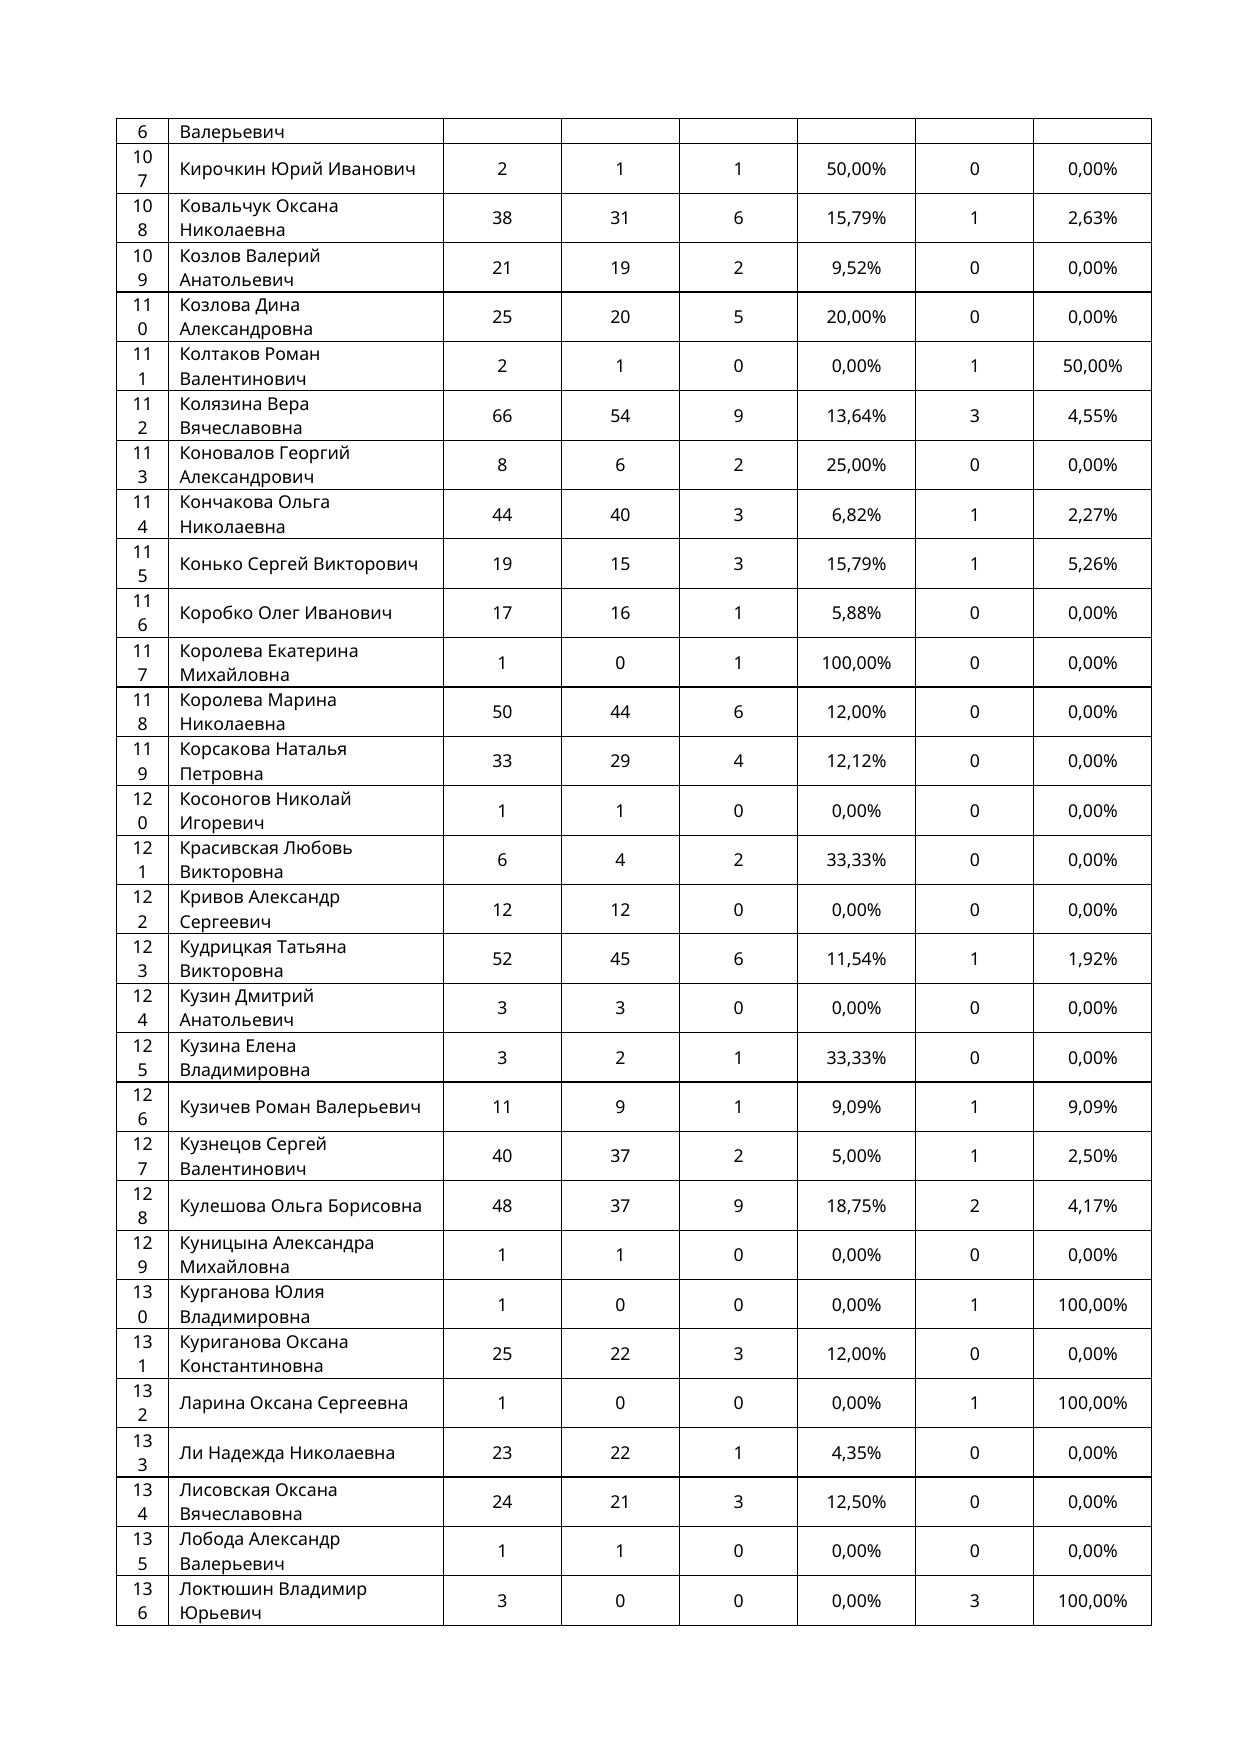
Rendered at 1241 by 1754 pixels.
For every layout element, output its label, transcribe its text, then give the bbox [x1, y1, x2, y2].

table_cell 0,00% [1034, 688, 1151, 736]
table_cell 38 [444, 194, 561, 242]
table_cell 5,00% [798, 1132, 915, 1180]
table_cell 0 [680, 786, 797, 834]
table_cell 4,35% [798, 1428, 915, 1476]
table_cell 31 [562, 194, 679, 242]
table_cell Королева Марина Николаевна [169, 688, 443, 736]
table_cell 40 [562, 490, 679, 538]
table_cell 1 [562, 1231, 679, 1279]
table_cell 118 [117, 688, 168, 736]
table_cell 37 [562, 1132, 679, 1180]
table_cell 0 [916, 984, 1033, 1032]
table_cell Лобода Александр Валерьевич [169, 1527, 443, 1575]
table_cell 0 [916, 688, 1033, 736]
table_cell 0 [916, 1033, 1033, 1081]
table_cell 0,00% [1034, 144, 1151, 193]
table_cell 0,00% [1034, 1478, 1151, 1526]
table_cell 12,50% [798, 1478, 915, 1526]
table_cell 44 [444, 490, 561, 538]
table_cell 6 [562, 441, 679, 489]
table_cell 45 [562, 934, 679, 983]
table_cell 123 [117, 934, 168, 983]
table_cell 9 [680, 391, 797, 439]
table_cell 2 [680, 1132, 797, 1180]
table_cell 15 [562, 539, 679, 588]
table_cell 1 [444, 786, 561, 834]
table_cell Кузичев Роман Валерьевич [169, 1083, 443, 1131]
table_cell 116 [117, 589, 168, 637]
table_cell 6 [444, 836, 561, 884]
table_cell 1 [680, 589, 797, 637]
table_cell 1,92% [1034, 934, 1151, 983]
table_cell Куриганова Оксана Константиновна [169, 1329, 443, 1378]
table_cell 66 [444, 391, 561, 439]
table_cell 22 [562, 1329, 679, 1378]
table_cell 0 [916, 293, 1033, 341]
table_cell 3 [444, 1576, 561, 1624]
table_cell 12,00% [798, 688, 915, 736]
table_cell 29 [562, 737, 679, 785]
table_cell 0 [916, 786, 1033, 834]
table_cell 44 [562, 688, 679, 736]
table_cell 21 [562, 1478, 679, 1526]
table_cell 9,09% [798, 1083, 915, 1131]
table_cell 20,00% [798, 293, 915, 341]
table_cell 1 [562, 1527, 679, 1575]
table_cell 0,00% [1034, 1428, 1151, 1476]
table_cell 5,26% [1034, 539, 1151, 588]
table_cell 2 [916, 1181, 1033, 1229]
table_cell 125 [117, 1033, 168, 1081]
table_cell 4 [562, 836, 679, 884]
table_cell 0 [680, 1576, 797, 1624]
table_cell 3 [680, 539, 797, 588]
table_cell 2 [444, 342, 561, 390]
table_cell 19 [444, 539, 561, 588]
table_cell 1 [680, 144, 797, 193]
table_cell 1 [562, 144, 679, 193]
table_cell 50,00% [798, 144, 915, 193]
table_cell 37 [562, 1181, 679, 1229]
table_cell 0 [916, 885, 1033, 933]
table_cell 0 [916, 589, 1033, 637]
table_cell Косоногов Николай Игоревич [169, 786, 443, 834]
table_cell 17 [444, 589, 561, 637]
table_cell Коробко Олег Иванович [169, 589, 443, 637]
table_cell Кузина Елена Владимировна [169, 1033, 443, 1081]
table_cell 0 [562, 1280, 679, 1328]
table_cell 0 [916, 836, 1033, 884]
table_cell 111 [117, 342, 168, 390]
table_cell 0,00% [1034, 984, 1151, 1032]
table_cell 0,00% [798, 342, 915, 390]
table_cell 0 [916, 243, 1033, 291]
table_cell 117 [117, 638, 168, 686]
table_cell 100,00% [798, 638, 915, 686]
table_cell 22 [562, 1428, 679, 1476]
table_cell 3 [562, 984, 679, 1032]
table_cell 0 [916, 119, 1033, 143]
table_cell 9 [680, 1181, 797, 1229]
table_cell 112 [117, 391, 168, 439]
table_cell 0 [680, 1527, 797, 1575]
table_cell Курганова Юлия Владимировна [169, 1280, 443, 1328]
table_cell 100,00% [1034, 1576, 1151, 1624]
table_cell 20 [562, 293, 679, 341]
table_cell 1 [916, 1083, 1033, 1131]
table_cell 1 [680, 1033, 797, 1081]
table_cell 3 [680, 490, 797, 538]
table_cell 0 [680, 1280, 797, 1328]
table_cell 33 [444, 737, 561, 785]
table_cell 1 [680, 1083, 797, 1131]
table_cell 0,00% [798, 1379, 915, 1427]
table_cell 106 [117, 119, 168, 143]
table_cell 122 [117, 885, 168, 933]
table_cell 13,64% [798, 391, 915, 439]
table_cell 3 [680, 1478, 797, 1526]
table_cell 25 [444, 293, 561, 341]
table_cell 0,00% [1034, 589, 1151, 637]
table_cell 130 [117, 1280, 168, 1328]
table_cell 4,17% [1034, 1181, 1151, 1229]
table_cell Кончакова Ольга Николаевна [169, 490, 443, 538]
table_cell 0 [916, 441, 1033, 489]
table_cell 3 [916, 1576, 1033, 1624]
table_cell 1 [444, 1527, 561, 1575]
table_cell 113 [117, 441, 168, 489]
table_cell 0,00% [1034, 737, 1151, 785]
table_cell 48 [444, 1181, 561, 1229]
table_cell Ковальчук Оксана Николаевна [169, 194, 443, 242]
table_cell 0 [562, 1379, 679, 1427]
table_cell 0 [562, 638, 679, 686]
table_cell 0 [916, 1527, 1033, 1575]
table_cell 0 [680, 984, 797, 1032]
table_cell 128 [117, 1181, 168, 1229]
table_cell 0 [916, 737, 1033, 785]
table_cell 136 [117, 1576, 168, 1624]
table_cell 100,00% [1034, 1280, 1151, 1328]
table_cell Лисовская Оксана Вячеславовна [169, 1478, 443, 1526]
table_cell 0 [680, 885, 797, 933]
table_cell 4 [680, 737, 797, 785]
table_cell Корсакова Наталья Петровна [169, 737, 443, 785]
table_cell 120 [117, 786, 168, 834]
table_cell 3 [444, 1033, 561, 1081]
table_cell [169, 119, 443, 143]
table_cell 1 [680, 1428, 797, 1476]
table_cell 0,00% [798, 1280, 915, 1328]
table_cell Кузин Дмитрий Анатольевич [169, 984, 443, 1032]
table_cell Красивская Любовь Викторовна [169, 836, 443, 884]
table_cell 1 [444, 638, 561, 686]
table_cell Королева Екатерина Михайловна [169, 638, 443, 686]
table_cell 133 [117, 1428, 168, 1476]
table_cell 1 [916, 934, 1033, 983]
table_cell 1 [916, 342, 1033, 390]
table_cell 0,00% [1034, 293, 1151, 341]
table_cell 0,00% [798, 1527, 915, 1575]
table_cell 23 [444, 1428, 561, 1476]
table_cell 15,79% [798, 194, 915, 242]
table_cell 0 [916, 144, 1033, 193]
table_cell Коновалов Георгий Александрович [169, 441, 443, 489]
table_cell 50 [444, 688, 561, 736]
table_cell 126 [117, 1083, 168, 1131]
table_cell 0,00% [1034, 1527, 1151, 1575]
table_cell 1 [916, 490, 1033, 538]
table_cell 0 [680, 1231, 797, 1279]
table_cell 1 [680, 638, 797, 686]
table_cell Козлов Валерий Анатольевич [169, 243, 443, 291]
table_cell 12,12% [798, 737, 915, 785]
table_cell 9,52% [798, 243, 915, 291]
table_cell Колязина Вера Вячеславовна [169, 391, 443, 439]
table_cell 0,00% [1034, 1329, 1151, 1378]
table_cell 54 [562, 391, 679, 439]
table_cell 1 [916, 1379, 1033, 1427]
table_cell 0,00% [1034, 885, 1151, 933]
table_cell 135 [117, 1527, 168, 1575]
table_cell 1 [562, 786, 679, 834]
table_cell 110 [117, 293, 168, 341]
table_cell Куницына Александра Михайловна [169, 1231, 443, 1279]
table_cell 2 [680, 441, 797, 489]
table_cell 100,00% [1034, 1379, 1151, 1427]
table_cell Колтаков Роман Валентинович [169, 342, 443, 390]
table_cell 0,00% [1034, 243, 1151, 291]
table_cell 3 [916, 391, 1033, 439]
table_cell Кудрицкая Татьяна Викторовна [169, 934, 443, 983]
table_cell 0,00% [1034, 119, 1151, 143]
table_cell 3 [444, 984, 561, 1032]
table_cell 21 [444, 243, 561, 291]
table_cell 2,63% [1034, 194, 1151, 242]
table_cell 129 [117, 1231, 168, 1279]
table_cell 2,27% [1034, 490, 1151, 538]
table_cell 12 [562, 885, 679, 933]
table_cell 9 [562, 1083, 679, 1131]
table_cell 1 [916, 539, 1033, 588]
table_cell 0,00% [1034, 1231, 1151, 1279]
table_cell 1 [444, 1231, 561, 1279]
table_cell 40 [444, 1132, 561, 1180]
table_cell Козлова Дина Александровна [169, 293, 443, 341]
table_cell 33,33% [798, 1033, 915, 1081]
table_cell Локтюшин Владимир Юрьевич [169, 1576, 443, 1624]
table_cell 0,00% [1034, 1033, 1151, 1081]
table_cell 52 [444, 934, 561, 983]
table_cell 0 [916, 1231, 1033, 1279]
table_cell 8 [444, 441, 561, 489]
table_cell 12 [444, 885, 561, 933]
table_cell 25,00% [798, 441, 915, 489]
table_cell 50,00% [1034, 342, 1151, 390]
table_cell 0 [916, 638, 1033, 686]
table_cell 15,79% [798, 539, 915, 588]
table_cell 0 [680, 1379, 797, 1427]
table_cell 0 [916, 1478, 1033, 1526]
table_cell 131 [117, 1329, 168, 1378]
table_cell 4,55% [1034, 391, 1151, 439]
table_cell 2 [562, 1033, 679, 1081]
table_cell 12,00% [798, 1329, 915, 1378]
table_cell Кулешова Ольга Борисовна [169, 1181, 443, 1229]
table_cell 24 [444, 1478, 561, 1526]
table_cell 2 [680, 243, 797, 291]
table_cell 5,88% [798, 589, 915, 637]
table_cell 18,75% [798, 1181, 915, 1229]
table_cell 124 [117, 984, 168, 1032]
table_cell 0 [680, 342, 797, 390]
table_cell 0,00% [798, 885, 915, 933]
table_cell 1 [444, 1379, 561, 1427]
table_cell 0,00% [1034, 836, 1151, 884]
table_cell 0 [916, 1428, 1033, 1476]
table_cell 1 [916, 1280, 1033, 1328]
table_cell 119 [117, 737, 168, 785]
table_cell 1 [562, 342, 679, 390]
table_cell 6 [680, 194, 797, 242]
table_cell 1 [916, 1132, 1033, 1180]
table_cell 3 [680, 1329, 797, 1378]
table_cell Кривов Александр Сергеевич [169, 885, 443, 933]
table_cell 1 [916, 194, 1033, 242]
table_cell 0,00% [798, 119, 915, 143]
table_cell 11 [444, 1083, 561, 1131]
table_cell 16 [562, 589, 679, 637]
table_cell 134 [117, 1478, 168, 1526]
table_cell 2 [680, 836, 797, 884]
table_cell Ларина Оксана Сергеевна [169, 1379, 443, 1427]
table_cell 115 [117, 539, 168, 588]
table_cell 10 [562, 119, 679, 143]
table_cell 5 [680, 293, 797, 341]
table_cell 0 [562, 1576, 679, 1624]
table_cell 33,33% [798, 836, 915, 884]
table_cell 0 [916, 1329, 1033, 1378]
table_cell 0,00% [1034, 786, 1151, 834]
table_cell 0,00% [798, 1231, 915, 1279]
table_cell 114 [117, 490, 168, 538]
table_cell 25 [444, 1329, 561, 1378]
table_cell 0,00% [798, 786, 915, 834]
table_cell Конько Сергей Викторович [169, 539, 443, 588]
table_cell 0,00% [798, 1576, 915, 1624]
table_cell 132 [117, 1379, 168, 1427]
table_cell 121 [117, 836, 168, 884]
table_cell 9,09% [1034, 1083, 1151, 1131]
table_cell 2 [444, 144, 561, 193]
table_cell 6,82% [798, 490, 915, 538]
table_cell 1 [444, 1280, 561, 1328]
table_cell Ли Надежда Николаевна [169, 1428, 443, 1476]
table_cell 109 [117, 243, 168, 291]
table_cell Кузнецов Сергей Валентинович [169, 1132, 443, 1180]
table_cell 0 [680, 119, 797, 143]
table_cell 0,00% [1034, 441, 1151, 489]
table_cell Кирочкин Юрий Иванович [169, 144, 443, 193]
table_cell 127 [117, 1132, 168, 1180]
table_cell 2,50% [1034, 1132, 1151, 1180]
table_cell 19 [562, 243, 679, 291]
table_cell 0,00% [798, 984, 915, 1032]
table_cell 107 [117, 144, 168, 193]
table_cell 11,54% [798, 934, 915, 983]
table_cell 108 [117, 194, 168, 242]
table_cell 0,00% [1034, 638, 1151, 686]
table_cell 6 [680, 688, 797, 736]
table_cell 10 [444, 119, 561, 143]
table_cell 6 [680, 934, 797, 983]
